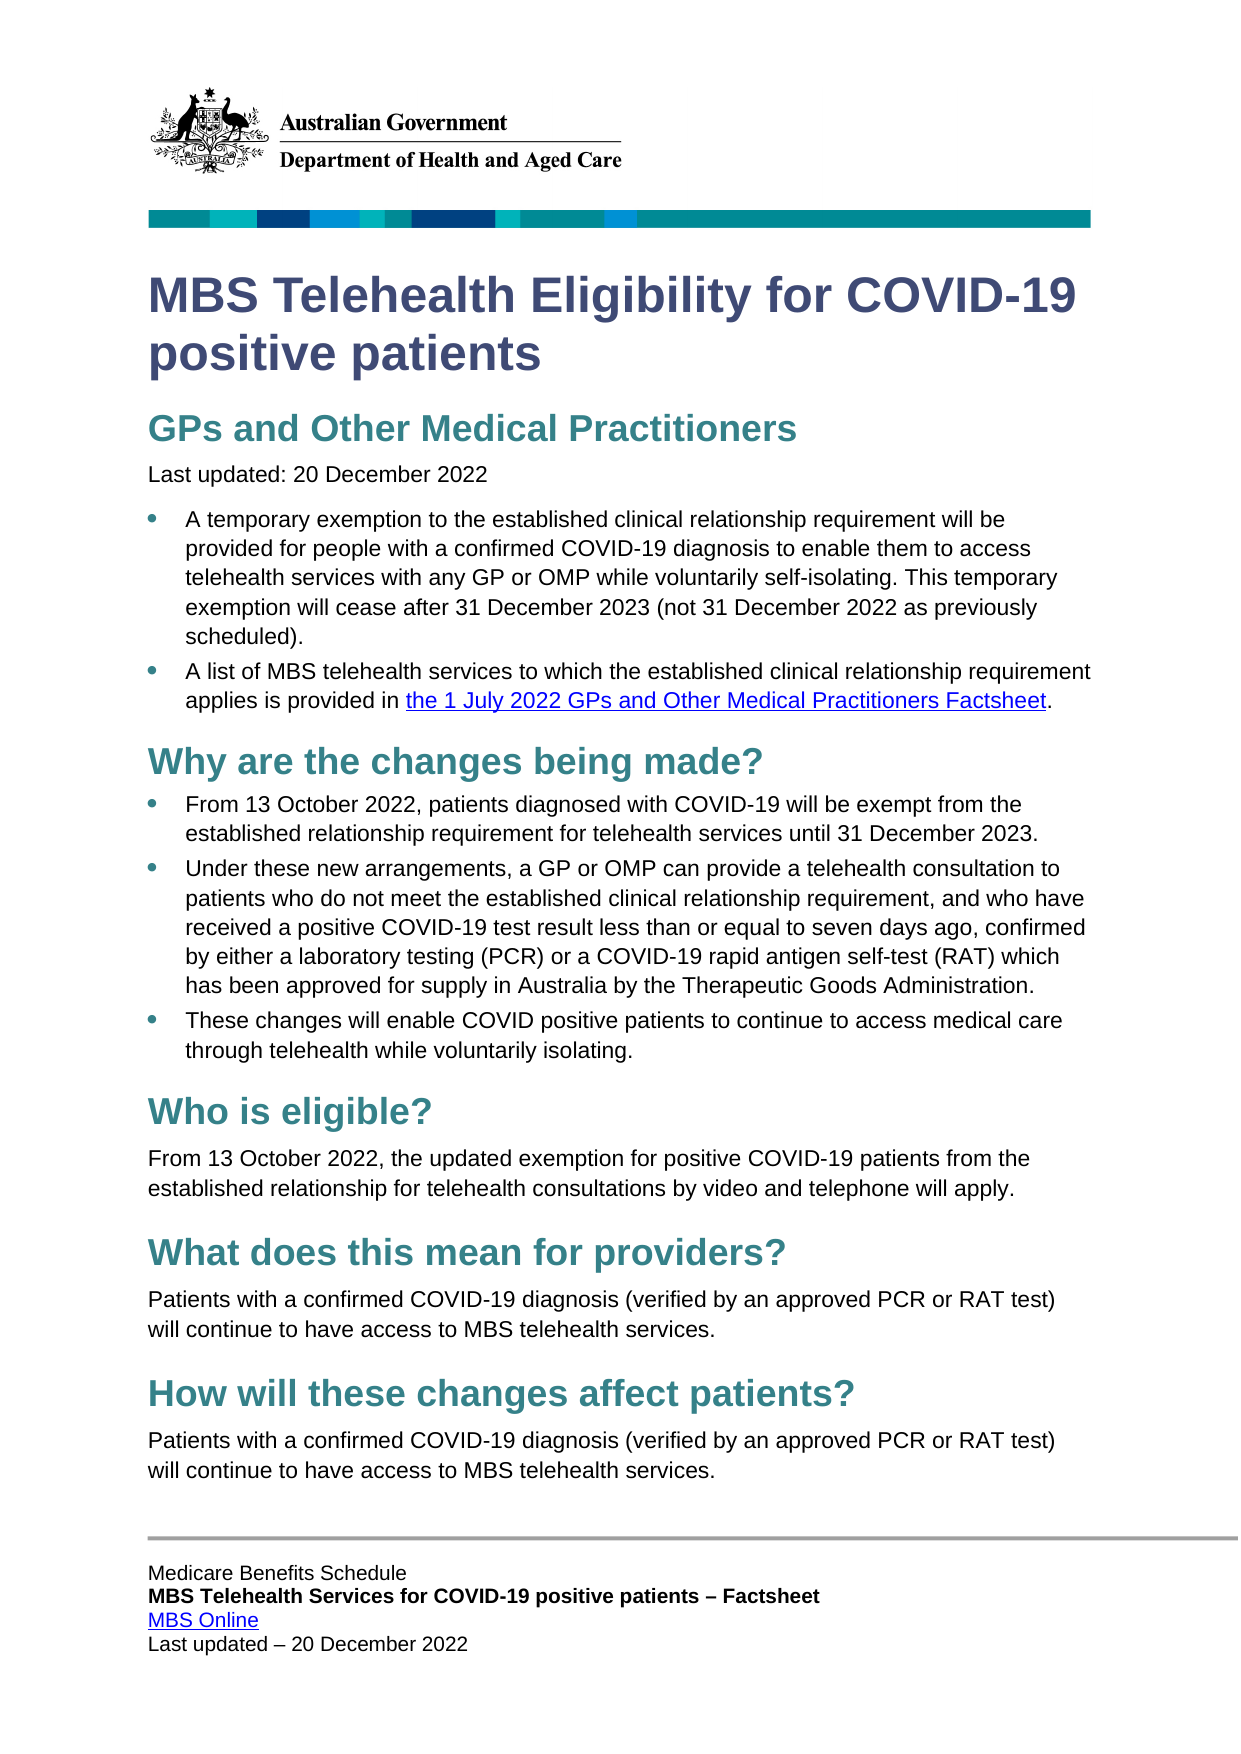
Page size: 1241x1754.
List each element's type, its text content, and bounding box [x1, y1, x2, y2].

subtitle Who is eligible? [148, 1089, 1092, 1132]
text Last updated: 20 December 2022 [148, 461, 1092, 488]
subtitle What does this mean for providers? [148, 1230, 1092, 1273]
list From 13 October 2022, patients diagnosed with COVID-19 will be exempt from the established relationship requirement for telehealth services until 31 December 2023. [148, 789, 1092, 847]
picture [147, 87, 1093, 229]
subtitle Why are the changes being made? [148, 739, 1092, 783]
text Patients with a confirmed COVID-19 diagnosis (verified by an approved PCR or RAT test) will continue to have access to MBS telehealth services. [148, 1427, 1092, 1483]
subtitle GPs and Other Medical Practitioners [148, 406, 1092, 449]
text Patients with a confirmed COVID-19 diagnosis (verified by an approved PCR or RAT test) will continue to have access to MBS telehealth services. [148, 1286, 1092, 1342]
subtitle How will these changes affect patients? [148, 1371, 1092, 1414]
list A list of MBS telehealth services to which the established clinical relationship requirement applies is provided in the 1 July 2022 GPs and Other Medical Practitioners Factsheet. [148, 656, 1092, 714]
list Under these new arrangements, a GP or OMP can provide a telehealth consultation to patients who do not meet the established clinical relationship requirement, and who have received a positive COVID-19 test result less than or equal to seven days ago, confirmed by either a laboratory testing (PCR) or a COVID-19 rapid antigen self-test (RAT) which has been approved for supply in Australia by the Therapeutic Goods Administration. [148, 853, 1092, 999]
list A temporary exemption to the established clinical relationship requirement will be provided for people with a confirmed COVID-19 diagnosis to enable them to access telehealth services with any GP or OMP while voluntarily self-isolating. This temporary exemption will cease after 31 December 2023 (not 31 December 2022 as previously scheduled). [148, 504, 1092, 650]
list These changes will enable COVID positive patients to continue to access medical care through telehealth while voluntarily isolating. [148, 1006, 1092, 1064]
text From 13 October 2022, the updated exemption for positive COVID-19 patients from the established relationship for telehealth consultations by video and telephone will apply. [148, 1144, 1092, 1201]
title MBS Telehealth Eligibility for COVID-19 positive patients [148, 266, 1092, 381]
